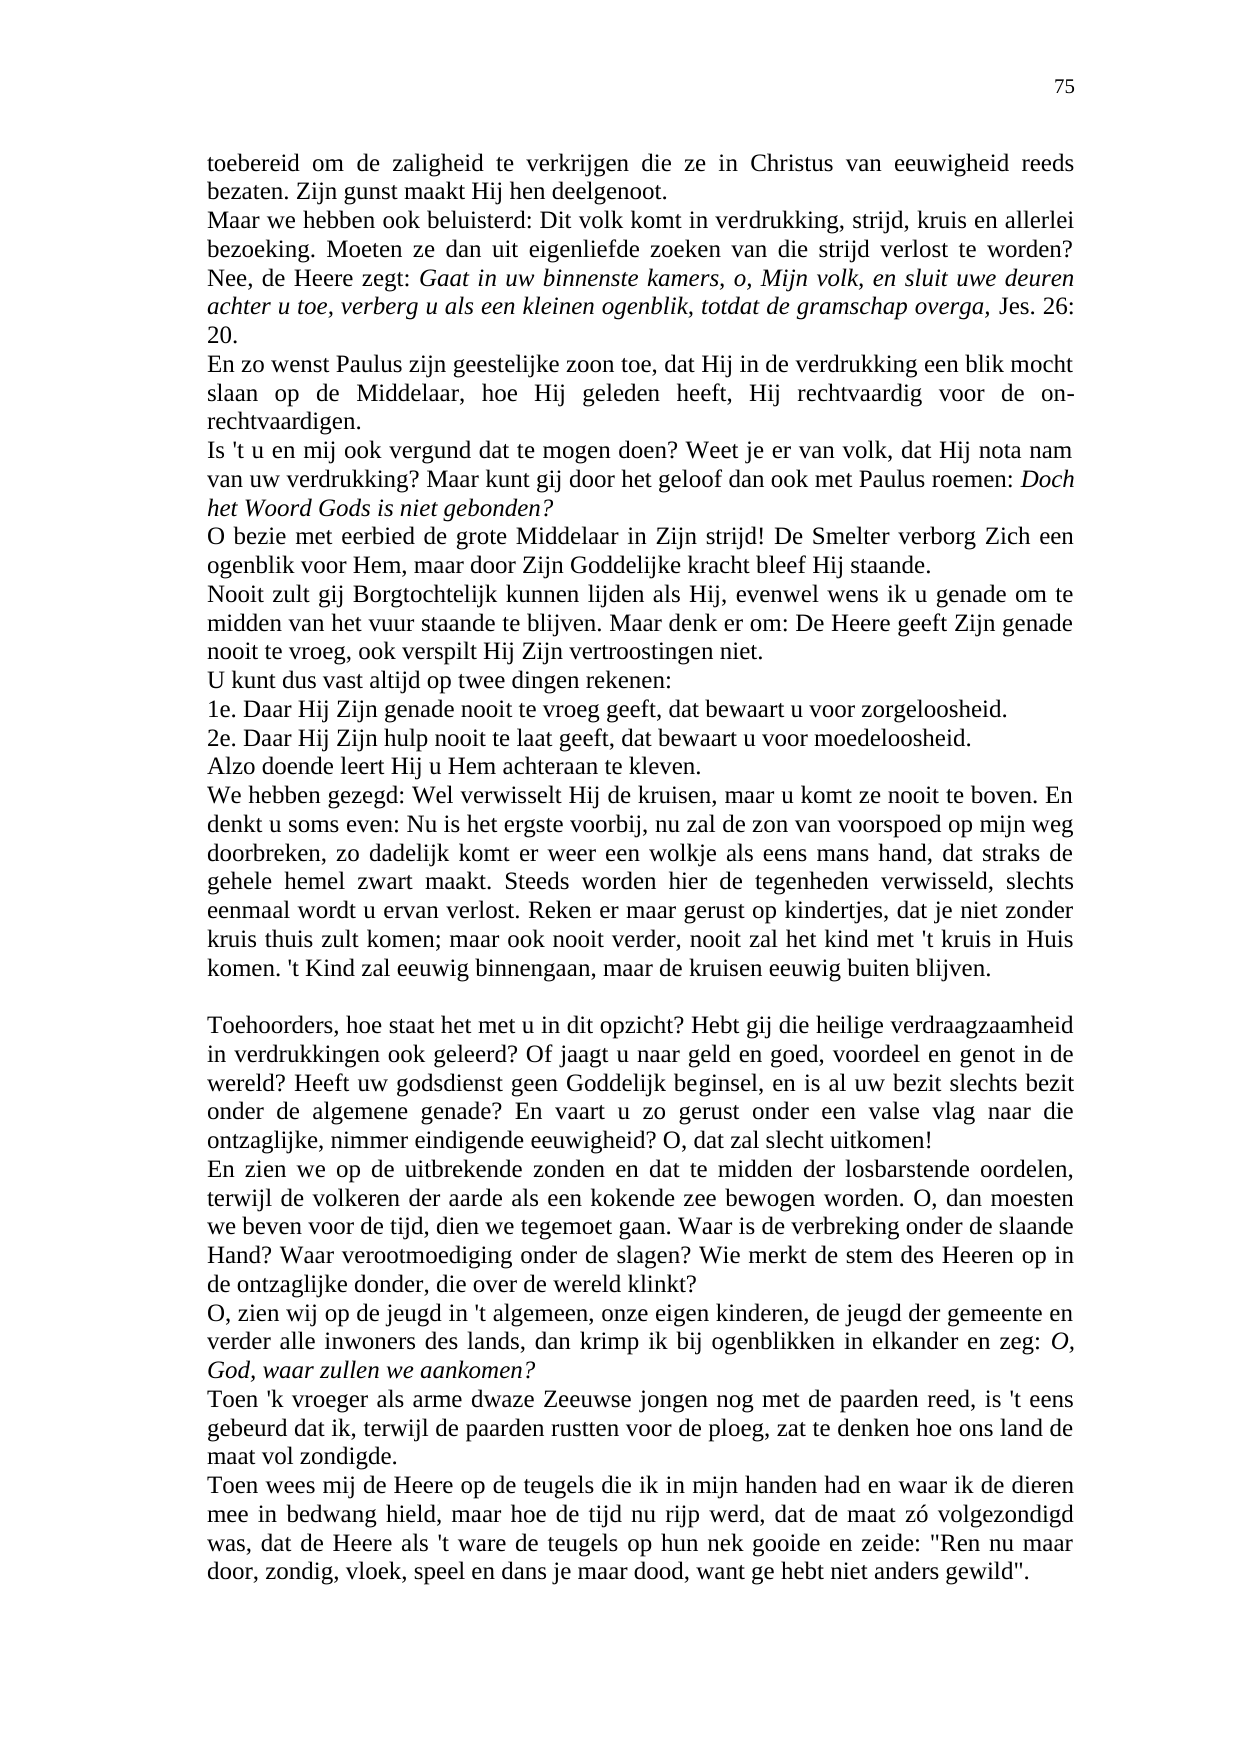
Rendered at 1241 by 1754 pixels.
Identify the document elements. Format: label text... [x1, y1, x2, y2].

text Maar we hebben ook beluisterd: Dit volk komt in verdrukking, strijd, kruis en allerlei bezoeking. Moeten ze dan uit eigenliefde zoeken van die strijd verlost te worden? Nee, de Heere zegt: Gaat in uw binnenste kamers, o, Mijn volk, en sluit uwe deuren achter u toe, verberg u als een kleinen ogenblik, totdat de gramschap overga, Jes. 26: 20. [207, 205, 1075, 349]
text 1e. Daar Hij Zijn genade nooit te vroeg geeft, dat bewaart u voor zorgeloosheid. [207, 694, 1075, 723]
text Nooit zult gij Borgtochtelijk kunnen lijden als Hij, evenwel wens ik u genade om te midden van het vuur staande te blijven. Maar denk er om: De Heere geeft Zijn genade nooit te vroeg, ook verspilt Hij Zijn vertroostingen niet. [207, 579, 1075, 665]
text O bezie met eerbied de grote Middelaar in Zijn strijd! De Smelter verborg Zich een ogenblik voor Hem, maar door Zijn Goddelijke kracht bleef Hij staande. [207, 521, 1075, 579]
text Toen 'k vroeger als arme dwaze Zeeuwse jongen nog met de paarden reed, is 't eens gebeurd dat ik, terwijl de paarden rustten voor de ploeg, zat te denken hoe ons land de maat vol zondigde. [207, 1384, 1075, 1470]
text U kunt dus vast altijd op twee dingen rekenen: [207, 665, 1075, 694]
text Is 't u en mij ook vergund dat te mogen doen? Weet je er van volk, dat Hij nota nam van uw verdrukking? Maar kunt gij door het geloof dan ook met Paulus roemen: Doch het Woord Gods is niet gebonden? [207, 435, 1075, 521]
text Toen wees mij de Heere op de teugels die ik in mijn handen had en waar ik de dieren mee in bedwang hield, maar hoe de tijd nu rijp werd, dat de maat zó volgezondigd was, dat de Heere als 't ware de teugels op hun nek gooide en zeide: "Ren nu maar door, zondig, vloek, speel en dans je maar dood, want ge hebt niet anders gewild". [207, 1470, 1075, 1585]
text We hebben gezegd: Wel verwisselt Hij de kruisen, maar u komt ze nooit te boven. En denkt u soms even: Nu is het ergste voorbij, nu zal de zon van voorspoed op mijn weg doorbreken, zo dadelijk komt er weer een wolkje als eens mans hand, dat straks de gehele hemel zwart maakt. Steeds worden hier de tegenheden verwisseld, slechts eenmaal wordt u ervan verlost. Reken er maar gerust op kindertjes, dat je niet zonder kruis thuis zult komen; maar ook nooit verder, nooit zal het kind met 't kruis in Huis komen. 't Kind zal eeuwig binnengaan, maar de kruisen eeuwig buiten blijven. [207, 780, 1075, 981]
text Toehoorders, hoe staat het met u in dit opzicht? Hebt gij die heilige verdraagzaamheid in verdrukkingen ook geleerd? Of jaagt u naar geld en goed, voordeel en genot in de wereld? Heeft uw godsdienst geen Goddelijk beginsel, en is al uw bezit slechts bezit onder de algemene genade? En vaart u zo gerust onder een valse vlag naar die ontzaglijke, nimmer eindigende eeuwigheid? O, dat zal slecht uitkomen! [207, 1010, 1075, 1154]
text O, zien wij op de jeugd in 't algemeen, onze eigen kinderen, de jeugd der gemeente en verder alle inwoners des lands, dan krimp ik bij ogenblikken in elkander en zeg: O, God, waar zullen we aankomen? [207, 1298, 1075, 1384]
text En zo wenst Paulus zijn geestelijke zoon toe, dat Hij in de verdrukking een blik mocht slaan op de Middelaar, hoe Hij geleden heeft, Hij rechtvaardig voor de onrechtvaardigen. [207, 349, 1075, 435]
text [207, 148, 1075, 205]
text En zien we op de uitbrekende zonden en dat te midden der losbarstende oordelen, terwijl de volkeren der aarde als een kokende zee bewogen worden. O, dan moesten we beven voor de tijd, dien we tegemoet gaan. Waar is de verbreking onder de slaande Hand? Waar verootmoediging onder de slagen? Wie merkt de stem des Heeren op in de ontzaglijke donder, die over de wereld klinkt? [207, 1154, 1075, 1298]
text Alzo doende leert Hij u Hem achteraan te kleven. [207, 751, 1075, 780]
text 2e. Daar Hij Zijn hulp nooit te laat geeft, dat bewaart u voor moedeloosheid. [207, 723, 1075, 751]
